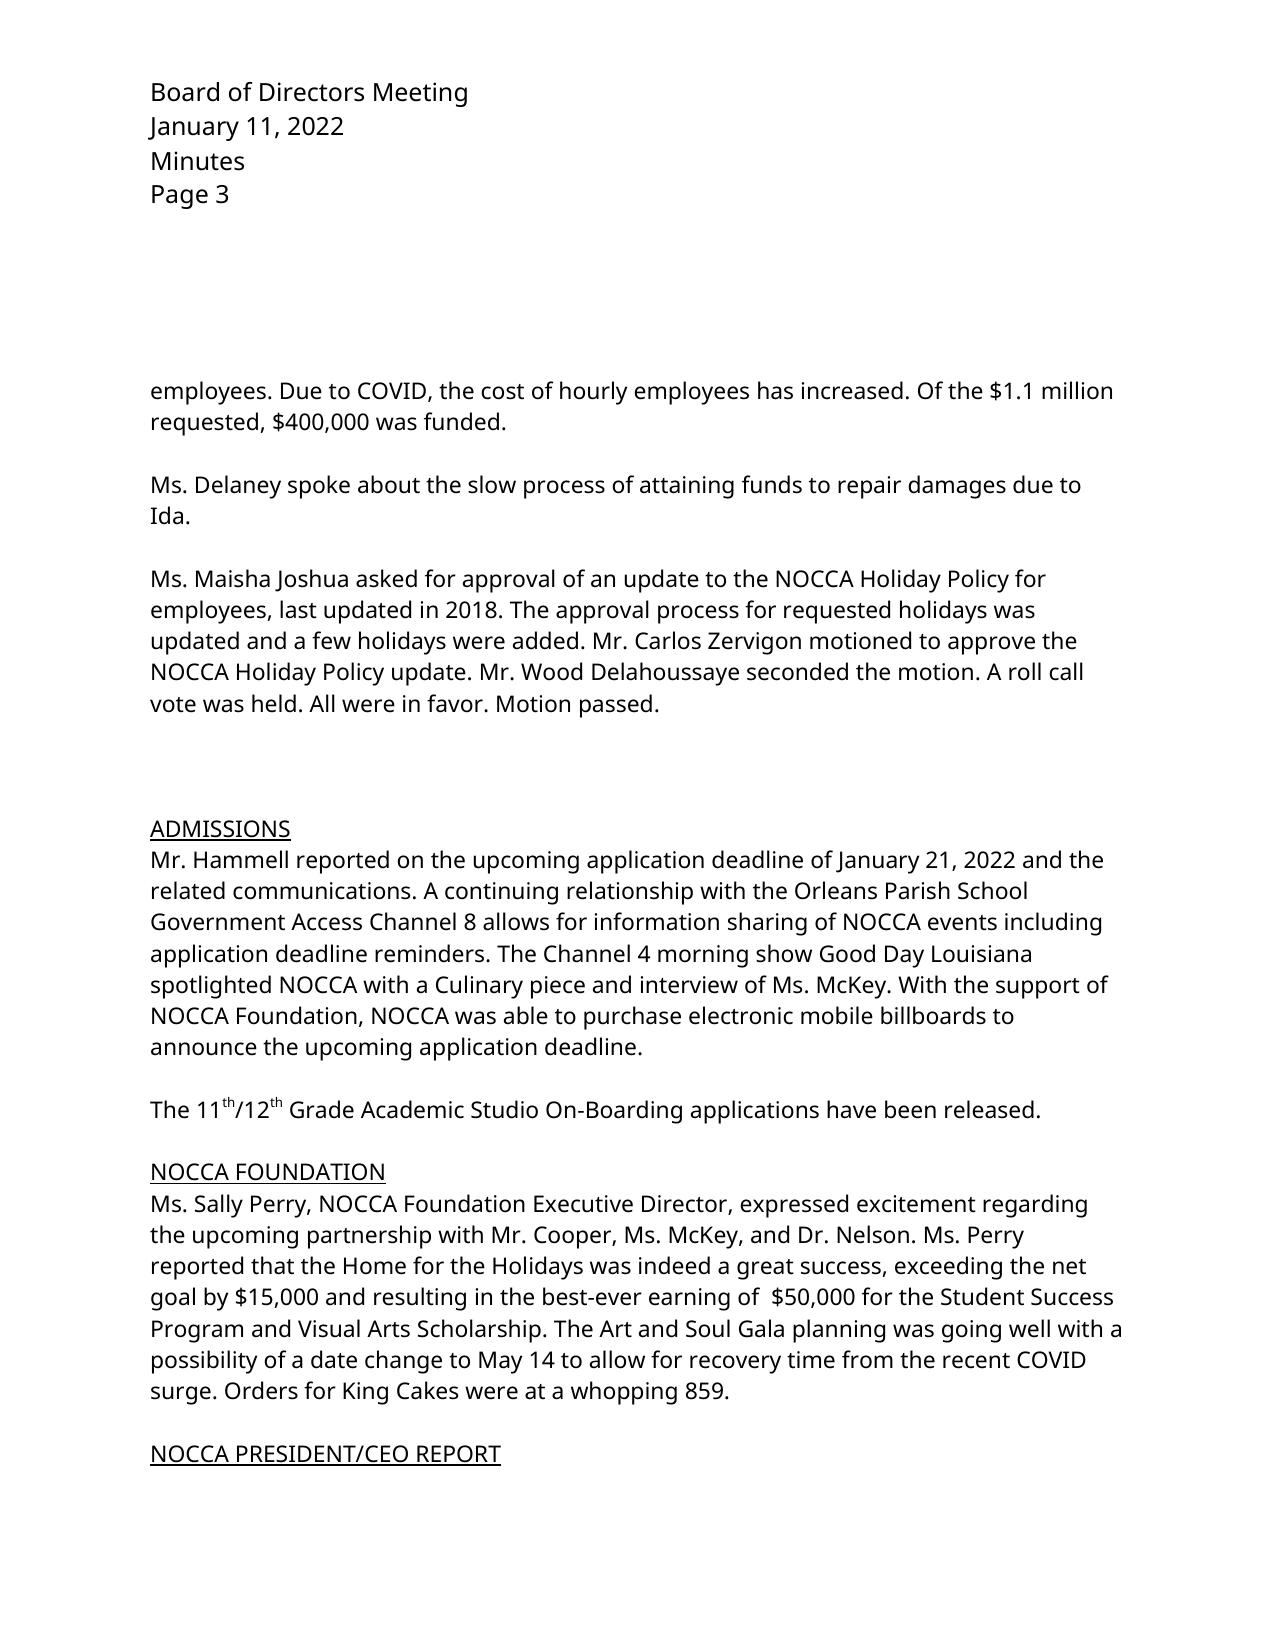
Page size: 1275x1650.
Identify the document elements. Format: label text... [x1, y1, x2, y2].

text Ms. Delaney spoke about the slow process of attaining funds to repair damages due to Ida. [150, 469, 1125, 531]
text Mr. Hammell reported on the upcoming application deadline of January 21, 2022 and the related communications. A continuing relationship with the Orleans Parish School Government Access Channel 8 allows for information sharing of NOCCA events including application deadline reminders. The Channel 4 morning show Good Day Louisiana spotlighted NOCCA with a Culinary piece and interview of Ms. McKey. With the support of NOCCA Foundation, NOCCA was able to purchase electronic mobile billboards to announce the upcoming application deadline. [150, 844, 1125, 1062]
text The 11th/12th Grade Academic Studio On-Boarding applications have been released. [150, 1094, 1125, 1125]
text Ms. Maisha Joshua asked for approval of an update to the NOCCA Holiday Policy for employees, last updated in 2018. The approval process for requested holidays was updated and a few holidays were added. Mr. Carlos Zervigon motioned to approve the NOCCA Holiday Policy update. Mr. Wood Delahoussaye seconded the motion. A roll call vote was held. All were in favor. Motion passed. [150, 562, 1125, 719]
text NOCCA FOUNDATION [150, 1156, 1125, 1187]
text ADMISSIONS [150, 812, 1125, 844]
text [150, 375, 1125, 437]
text Ms. Sally Perry, NOCCA Foundation Executive Director, expressed excitement regarding the upcoming partnership with Mr. Cooper, Ms. McKey, and Dr. Nelson. Ms. Perry reported that the Home for the Holidays was indeed a great success, exceeding the net goal by $15,000 and resulting in the best-ever earning of $50,000 for the Student Success Program and Visual Arts Scholarship. The Art and Soul Gala planning was going well with a possibility of a date change to May 14 to allow for recovery time from the recent COVID surge. Orders for King Cakes were at a whopping 859. [150, 1187, 1125, 1406]
text NOCCA PRESIDENT/CEO REPORT [150, 1437, 1125, 1469]
